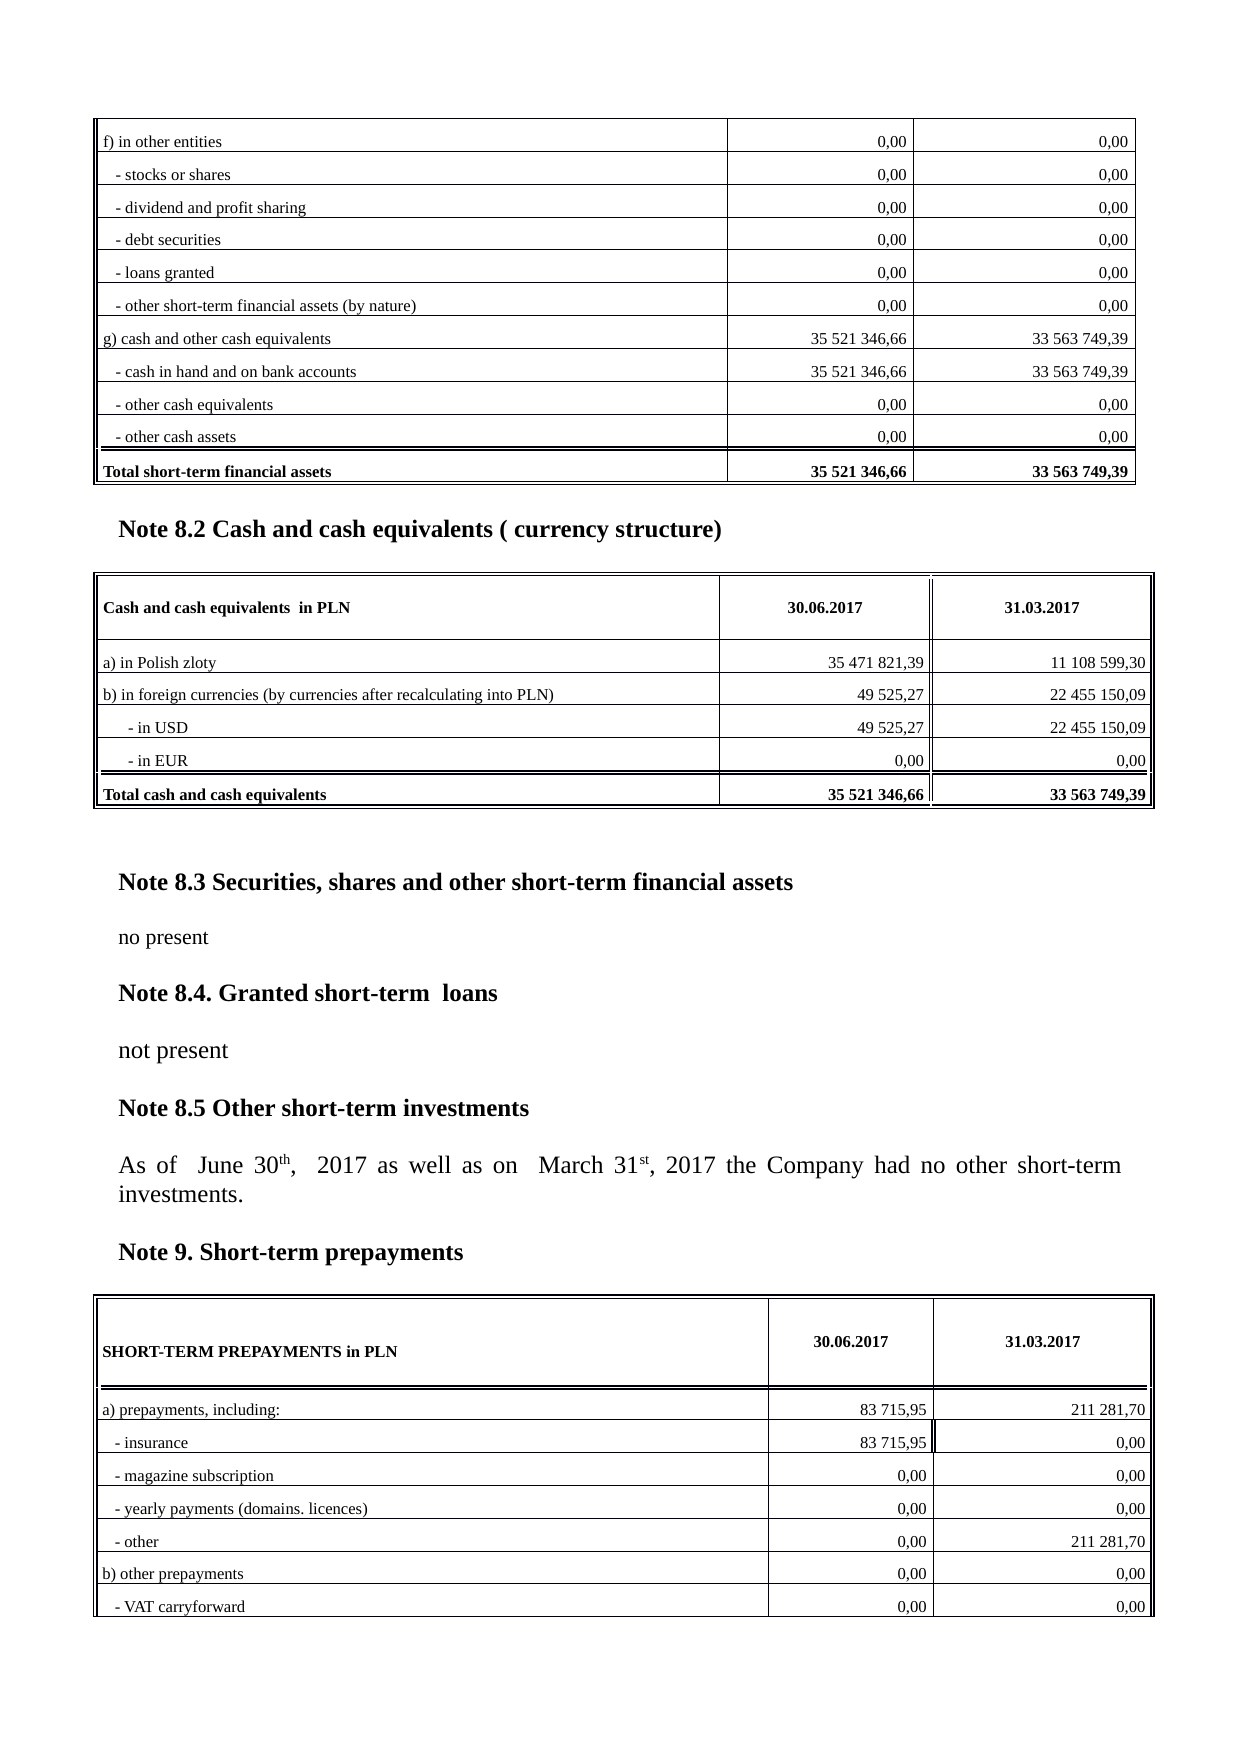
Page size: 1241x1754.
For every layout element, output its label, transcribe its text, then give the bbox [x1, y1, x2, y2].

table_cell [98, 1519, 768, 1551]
text Note 8.3 Securities, shares and other short-term financial assets [118, 867, 1122, 895]
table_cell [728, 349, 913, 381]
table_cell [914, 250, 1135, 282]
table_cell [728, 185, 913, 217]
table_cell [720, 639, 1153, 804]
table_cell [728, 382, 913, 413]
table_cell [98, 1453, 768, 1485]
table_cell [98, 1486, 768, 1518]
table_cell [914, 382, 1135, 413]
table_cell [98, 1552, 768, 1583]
text Note 8.5 Other short-term investments [118, 1093, 1122, 1122]
text As of June 30th, 2017 as well as on March 31st, 2017 the Company had no other short-term investments. [118, 1151, 1122, 1208]
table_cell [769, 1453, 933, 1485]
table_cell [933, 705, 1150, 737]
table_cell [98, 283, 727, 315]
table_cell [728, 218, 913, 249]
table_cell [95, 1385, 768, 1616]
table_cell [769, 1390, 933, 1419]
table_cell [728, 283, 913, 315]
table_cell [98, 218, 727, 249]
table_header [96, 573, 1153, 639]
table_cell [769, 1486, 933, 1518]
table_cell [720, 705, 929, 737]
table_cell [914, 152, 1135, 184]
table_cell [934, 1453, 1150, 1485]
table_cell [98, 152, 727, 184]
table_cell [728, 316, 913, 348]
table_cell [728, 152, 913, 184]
text no present [118, 924, 1122, 949]
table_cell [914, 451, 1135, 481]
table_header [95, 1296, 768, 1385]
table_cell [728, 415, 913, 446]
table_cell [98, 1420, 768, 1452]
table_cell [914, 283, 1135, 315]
text Note 8.2 Cash and cash equivalents ( currency structure) [118, 514, 1122, 543]
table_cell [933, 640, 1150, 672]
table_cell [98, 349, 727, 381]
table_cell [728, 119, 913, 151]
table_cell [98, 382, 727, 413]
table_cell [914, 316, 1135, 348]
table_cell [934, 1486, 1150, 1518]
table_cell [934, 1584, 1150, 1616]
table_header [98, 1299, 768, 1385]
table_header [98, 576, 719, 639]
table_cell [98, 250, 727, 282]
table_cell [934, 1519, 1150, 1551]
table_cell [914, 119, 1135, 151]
text Note 9. Short-term prepayments [118, 1237, 1122, 1266]
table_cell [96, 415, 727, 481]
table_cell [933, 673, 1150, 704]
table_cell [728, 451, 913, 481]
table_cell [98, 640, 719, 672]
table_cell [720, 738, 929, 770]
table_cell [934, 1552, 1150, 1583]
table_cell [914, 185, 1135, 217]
text Note 8.4. Granted short-term loans [118, 978, 1122, 1007]
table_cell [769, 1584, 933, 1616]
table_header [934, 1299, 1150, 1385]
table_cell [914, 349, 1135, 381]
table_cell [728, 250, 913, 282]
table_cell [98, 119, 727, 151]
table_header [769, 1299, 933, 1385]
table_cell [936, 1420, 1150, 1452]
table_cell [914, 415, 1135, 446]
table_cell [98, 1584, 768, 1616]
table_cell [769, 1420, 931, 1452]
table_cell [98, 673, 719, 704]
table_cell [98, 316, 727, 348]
text not present [118, 1036, 1122, 1064]
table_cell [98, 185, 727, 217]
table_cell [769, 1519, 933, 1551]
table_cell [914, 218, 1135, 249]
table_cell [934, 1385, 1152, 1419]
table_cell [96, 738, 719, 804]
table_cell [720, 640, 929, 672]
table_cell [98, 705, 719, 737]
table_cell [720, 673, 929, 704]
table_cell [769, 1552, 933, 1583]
